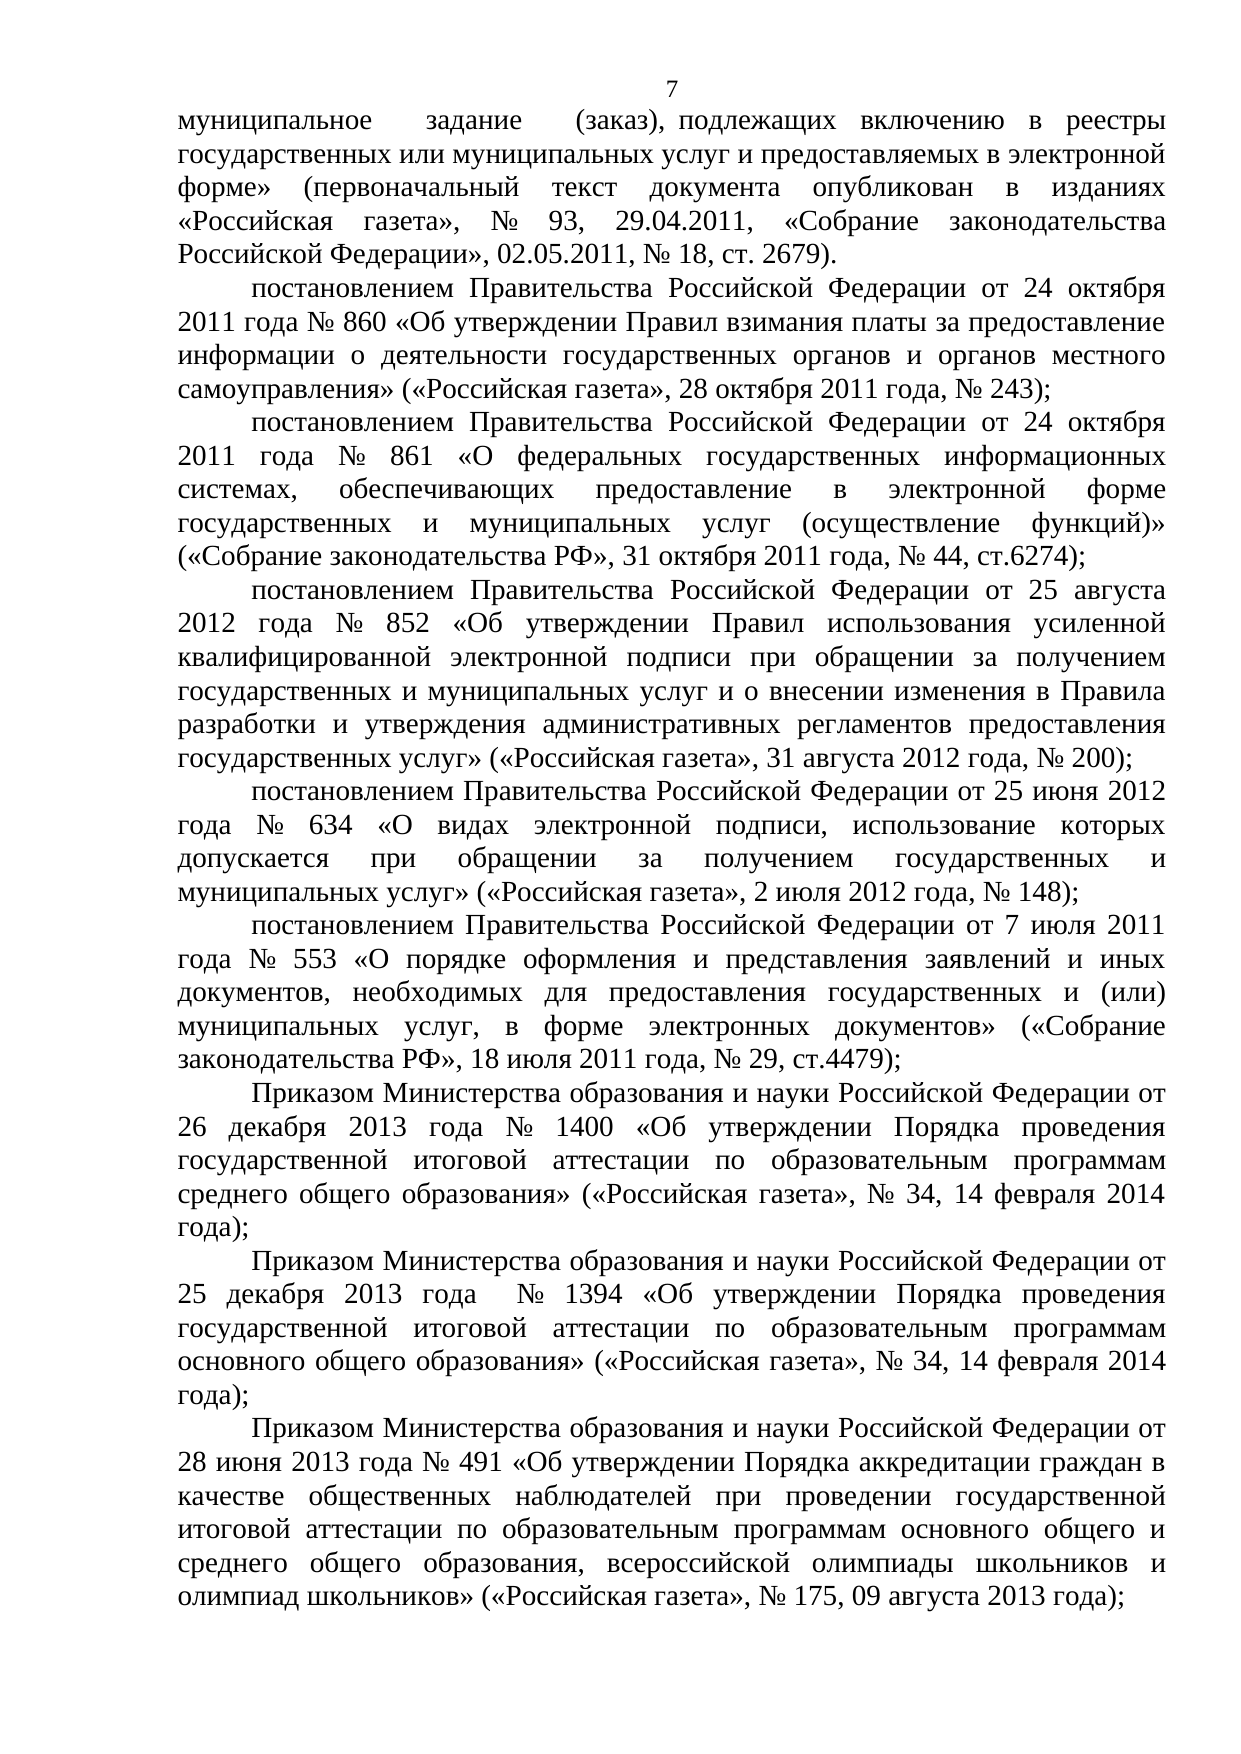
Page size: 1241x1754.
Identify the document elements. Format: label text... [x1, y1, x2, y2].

text Приказом Министерства образования и науки Российской Федерации от 28 июня 2013 года № 491 «Об утверждении Порядка аккредитации граждан в качестве общественных наблюдателей при проведении государственной итоговой аттестации по образовательным программам основного общего и среднего общего образования, всероссийской олимпиады школьников и олимпиад школьников» («Российская газета», № 175, 09 августа 2013 года); [177, 1411, 1167, 1612]
text Приказом Министерства образования и науки Российской Федерации от 26 декабря 2013 года № 1400 «Об утверждении Порядка проведения государственной итоговой аттестации по образовательным программам среднего общего образования» («Российская газета», № 34, 14 февраля 2014 года); [177, 1075, 1167, 1243]
text постановлением Правительства Российской Федерации от 7 июля 2011 года № 553 «О порядке оформления и представления заявлений и иных документов, необходимых для предоставления государственных и (или) муниципальных услуг, в форме электронных документов» («Собрание законодательства РФ», 18 июля 2011 года, № 29, ст.4479); [177, 907, 1167, 1075]
text Приказом Министерства образования и науки Российской Федерации от 25 декабря 2013 года № 1394 «Об утверждении Порядка проведения государственной итоговой аттестации по образовательным программам основного общего образования» («Российская газета», № 34, 14 февраля 2014 года); [177, 1243, 1167, 1411]
text постановлением Правительства Российской Федерации от 25 августа 2012 года № 852 «Об утверждении Правил использования усиленной квалифицированной электронной подписи при обращении за получением государственных и муниципальных услуг и о внесении изменения в Правила разработки и утверждения административных регламентов предоставления государственных услуг» («Российская газета», 31 августа 2012 года, № 200); [177, 572, 1167, 773]
text постановлением Правительства Российской Федерации от 24 октября 2011 года № 860 «Об утверждении Правил взимания платы за предоставление информации о деятельности государственных органов и органов местного самоуправления» («Российская газета», 28 октября 2011 года, № 243); [177, 270, 1167, 404]
text постановлением Правительства Российской Федерации от 25 июня 2012 года № 634 «О видах электронной подписи, использование которых допускается при обращении за получением государственных и муниципальных услуг» («Российская газета», 2 июля 2012 года, № 148); [177, 773, 1167, 907]
text постановлением Правительства Российской Федерации от 24 октября 2011 года № 861 «О федеральных государственных информационных системах, обеспечивающих предоставление в электронной форме государственных и муниципальных услуг (осуществление функций)» («Собрание законодательства РФ», 31 октября 2011 года, № 44, ст.6274); [177, 404, 1167, 572]
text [177, 102, 1167, 270]
